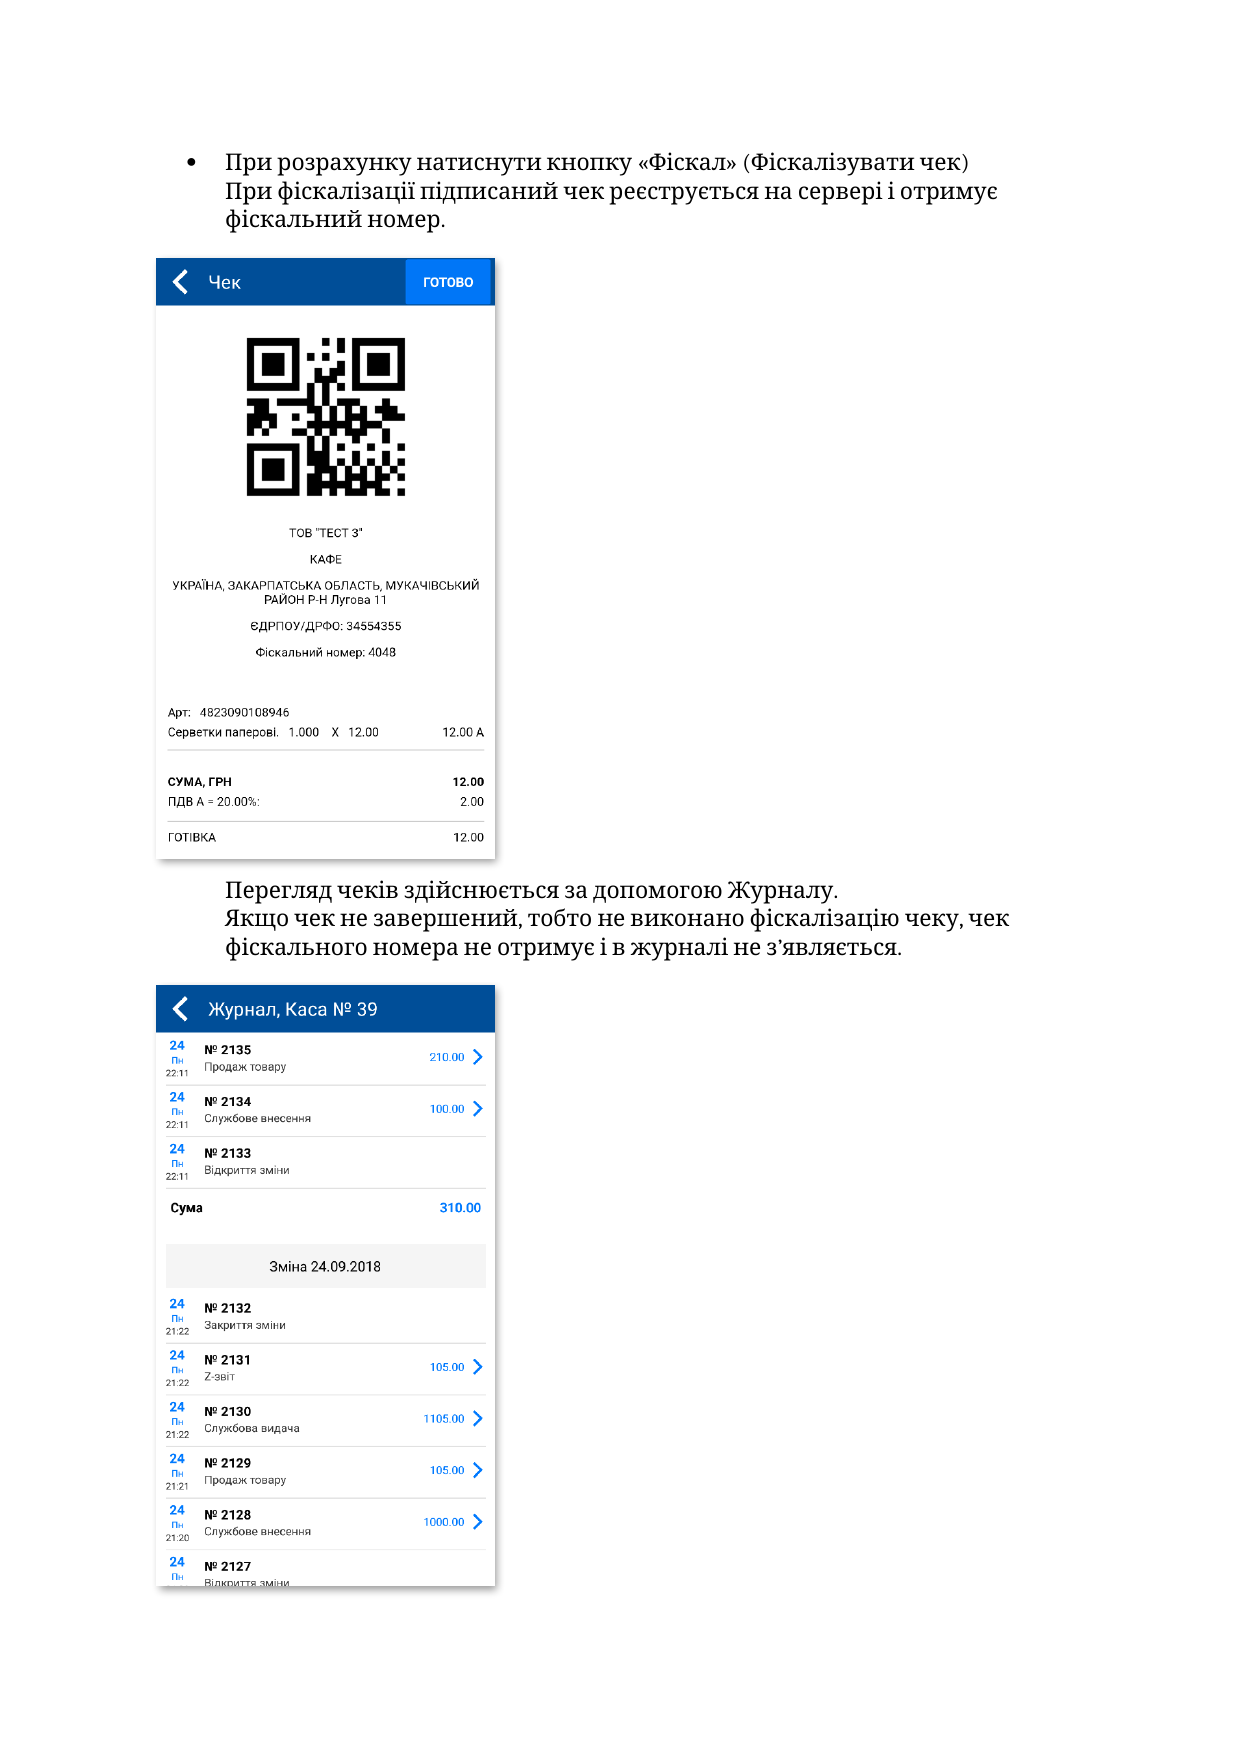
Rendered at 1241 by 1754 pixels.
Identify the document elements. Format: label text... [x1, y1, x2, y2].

list При розрахунку натиснути кнопку «Фіскал» (Фіскалізувати чек) [187, 150, 1090, 176]
list Перегляд чеків здійснюється за допомогою Журналу. [225, 878, 1090, 904]
picture [156, 985, 495, 1586]
list При фіскалізації підписаний чек реєструється на сервері і отримує фіскальний номер. [225, 178, 1090, 233]
list Якщо чек не завершений, тобто не виконано фіскалізацію чеку, чек фіскального номера не отримує і в журналі не з’являється. [225, 906, 1090, 961]
picture [156, 258, 495, 859]
